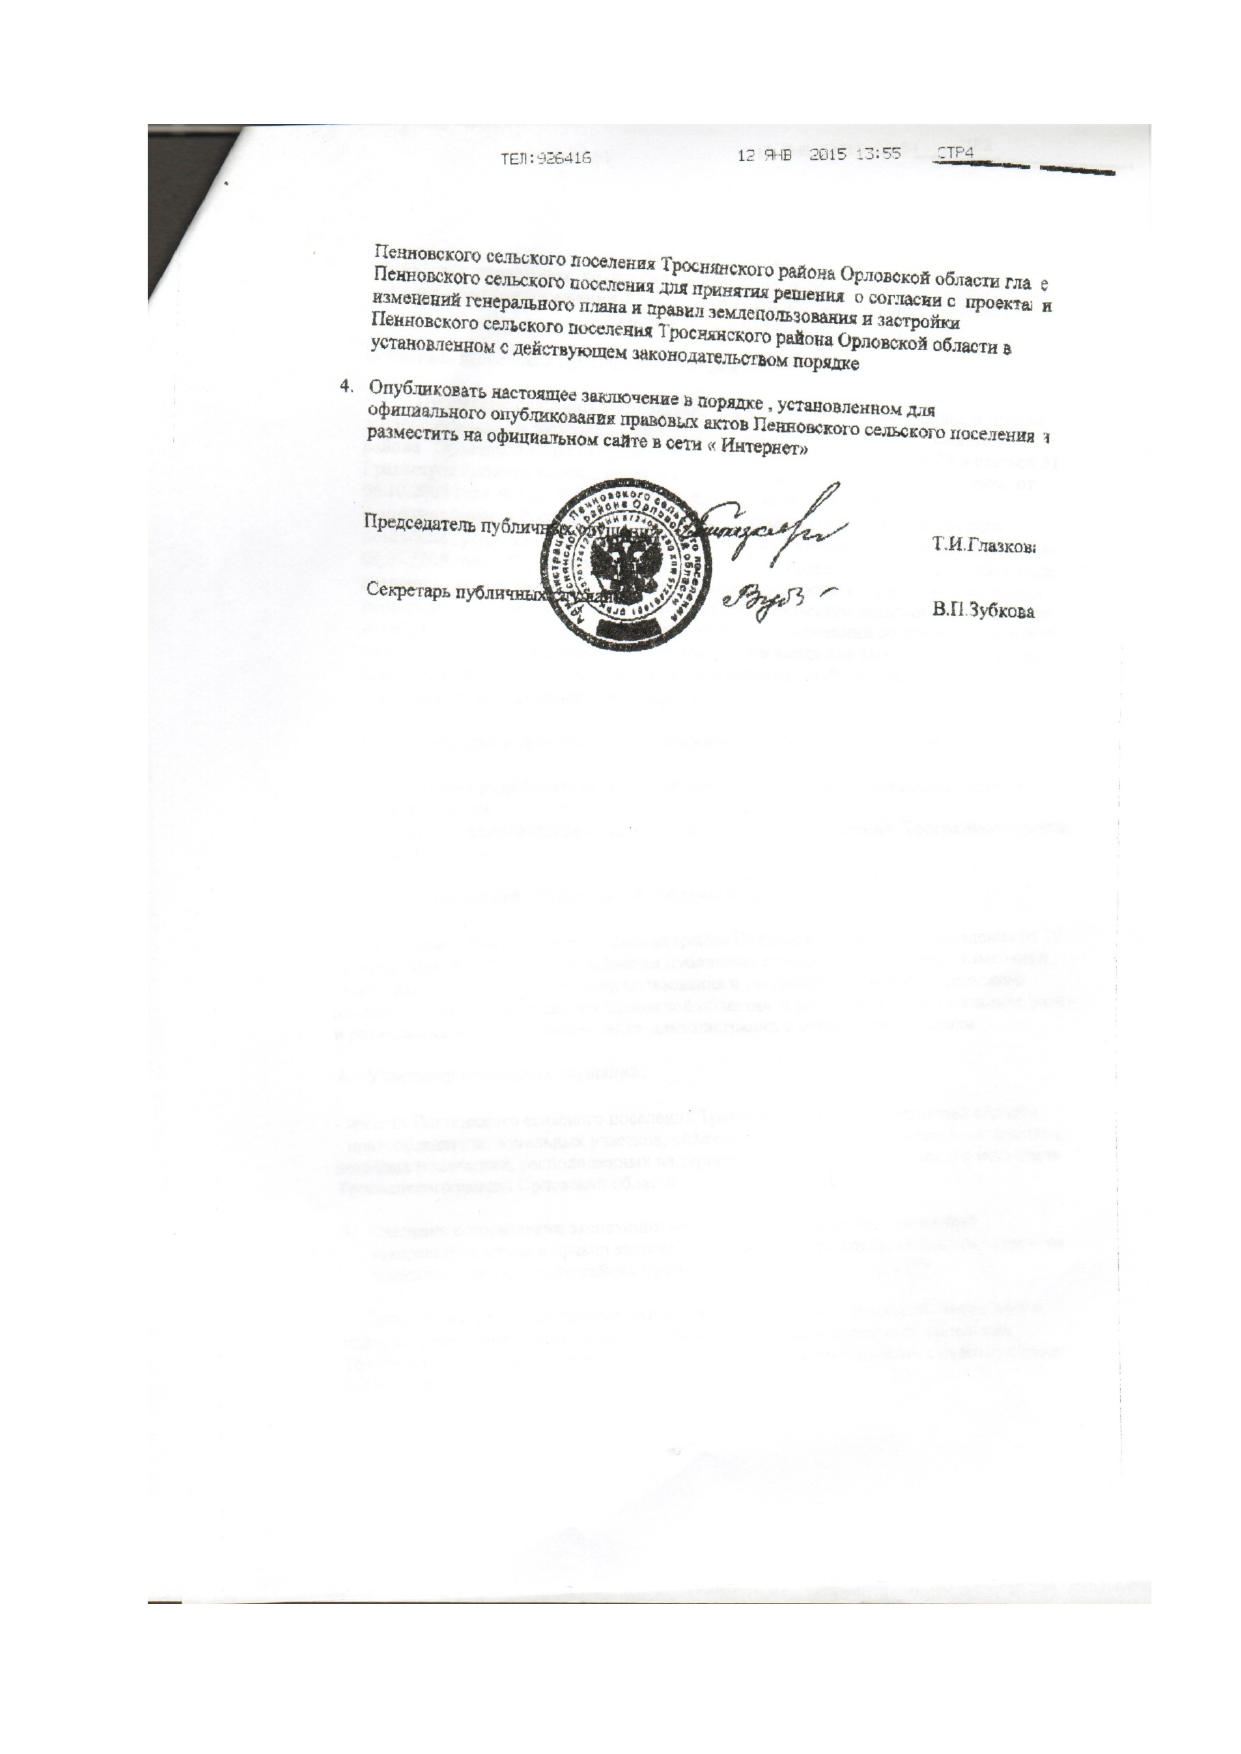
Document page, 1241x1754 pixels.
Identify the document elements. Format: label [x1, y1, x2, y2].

picture [147, 124, 1152, 1604]
